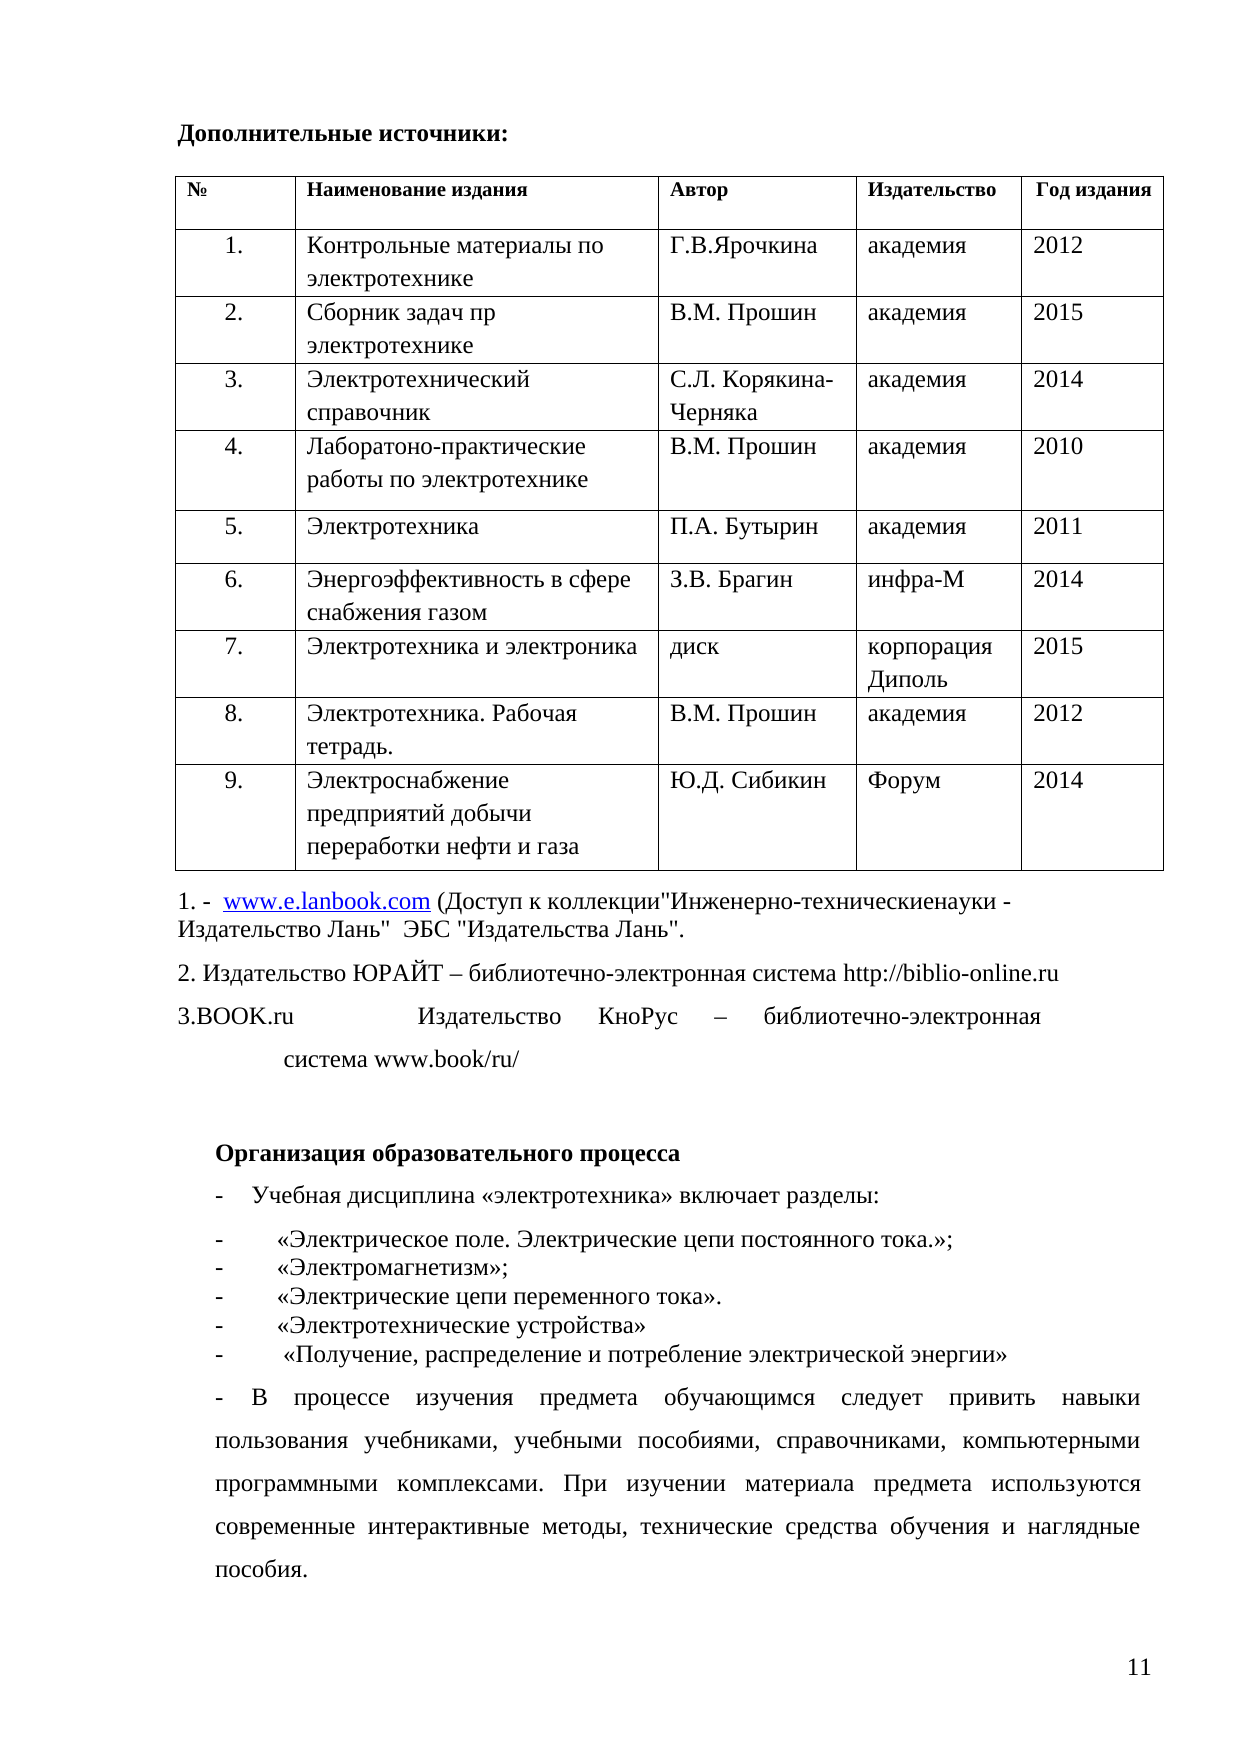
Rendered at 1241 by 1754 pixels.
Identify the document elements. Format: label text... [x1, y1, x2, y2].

table_cell 2014 [1022, 564, 1163, 630]
table_cell 2015 [1022, 297, 1163, 363]
table_cell академия [857, 511, 1021, 563]
table_cell Энергоэффективность в сфере снабжения газом [296, 564, 658, 630]
table_cell [176, 631, 295, 697]
table_cell инфра-М [857, 564, 1021, 630]
table_cell 2012 [1022, 698, 1163, 764]
text Дополнительные источники: [177, 118, 1152, 147]
table_cell П.А. Бутырин [659, 511, 856, 563]
table_cell З.В. Брагин [659, 564, 856, 630]
table_cell 2011 [1022, 511, 1163, 563]
list В процессе изучения предмета обучающимся следует привить навыки пользования учебниками, учебными пособиями, справочниками, компьютерными программными комплексами. При изучении материала предмета используются современные интерактивные методы, технические средства обучения и наглядные пособия. [215, 1382, 1141, 1583]
table_cell Форум [857, 765, 1021, 870]
table_cell академия [857, 364, 1021, 430]
table_cell Ю.Д. Сибикин [659, 765, 856, 870]
table_cell 2014 [1022, 765, 1163, 870]
table_cell [176, 698, 295, 764]
table_cell Электротехнический справочник [296, 364, 658, 430]
table_cell Электротехника и электроника [296, 631, 658, 697]
table_cell Электротехника. Рабочая тетрадь. [296, 698, 658, 764]
table_cell 2012 [1022, 230, 1163, 296]
table_header Издательство [857, 177, 1021, 229]
table_cell корпорация Диполь [857, 631, 1021, 697]
table_cell академия [857, 698, 1021, 764]
table_cell С.Л. Корякина-Черняка [659, 364, 856, 430]
table_cell 2010 [1022, 431, 1163, 510]
table_cell диск [659, 631, 856, 697]
text 1. - www.e.lanbook.com (Доступ к коллекции"Инженерно-техническиенауки - Издательство Лань" ЭБС "Издательства Лань". [177, 886, 1145, 943]
table_cell В.М. Прошин [659, 698, 856, 764]
table_cell академия [857, 431, 1021, 510]
table_cell Электротехника [296, 511, 658, 563]
table_cell В.М. Прошин [659, 431, 856, 510]
table_cell академия [857, 230, 1021, 296]
list «Получение, распределение и потребление электрической энергии» [215, 1339, 1152, 1367]
table_cell [176, 230, 295, 296]
table_cell Г.В.Ярочкина [659, 230, 856, 296]
text 3.BOOK.ru Издательство КноРус – библиотечно-электронная система www.book/ru/ [177, 1001, 1140, 1073]
list «Электрическое поле. Электрические цепи постоянного тока.»; [215, 1224, 1152, 1252]
table_cell В.М. Прошин [659, 297, 856, 363]
table_cell Электроснабжение предприятий добычи переработки нефти и газа [296, 765, 658, 870]
table_cell [176, 364, 295, 430]
table_cell [176, 511, 295, 563]
list «Электрические цепи переменного тока». [215, 1281, 1152, 1310]
list «Электротехнические устройства» [215, 1310, 1152, 1339]
table_cell академия [857, 297, 1021, 363]
table_header Наименование издания [296, 177, 658, 229]
table_header Год издания [1022, 177, 1163, 229]
table_cell [176, 297, 295, 363]
text 2. Издательство ЮРАЙТ – библиотечно-электронная система http://biblio-online.ru [177, 958, 1145, 986]
table_header № [176, 177, 295, 229]
list «Электромагнетизм»; [215, 1252, 1152, 1281]
text Организация образовательного процесса [215, 1138, 1152, 1167]
table_cell Лаборатоно-практические работы по электротехнике [296, 431, 658, 510]
table_cell 2014 [1022, 364, 1163, 430]
table_cell Контрольные материалы по электротехнике [296, 230, 658, 296]
table_cell [176, 765, 295, 870]
table_header Автор [659, 177, 856, 229]
table_cell [176, 564, 295, 630]
table_cell [176, 431, 295, 510]
list Учебная дисциплина «электротехника» включает разделы: [215, 1181, 1042, 1209]
table_cell 2015 [1022, 631, 1163, 697]
table_cell Сборник задач пр электротехнике [296, 297, 658, 363]
